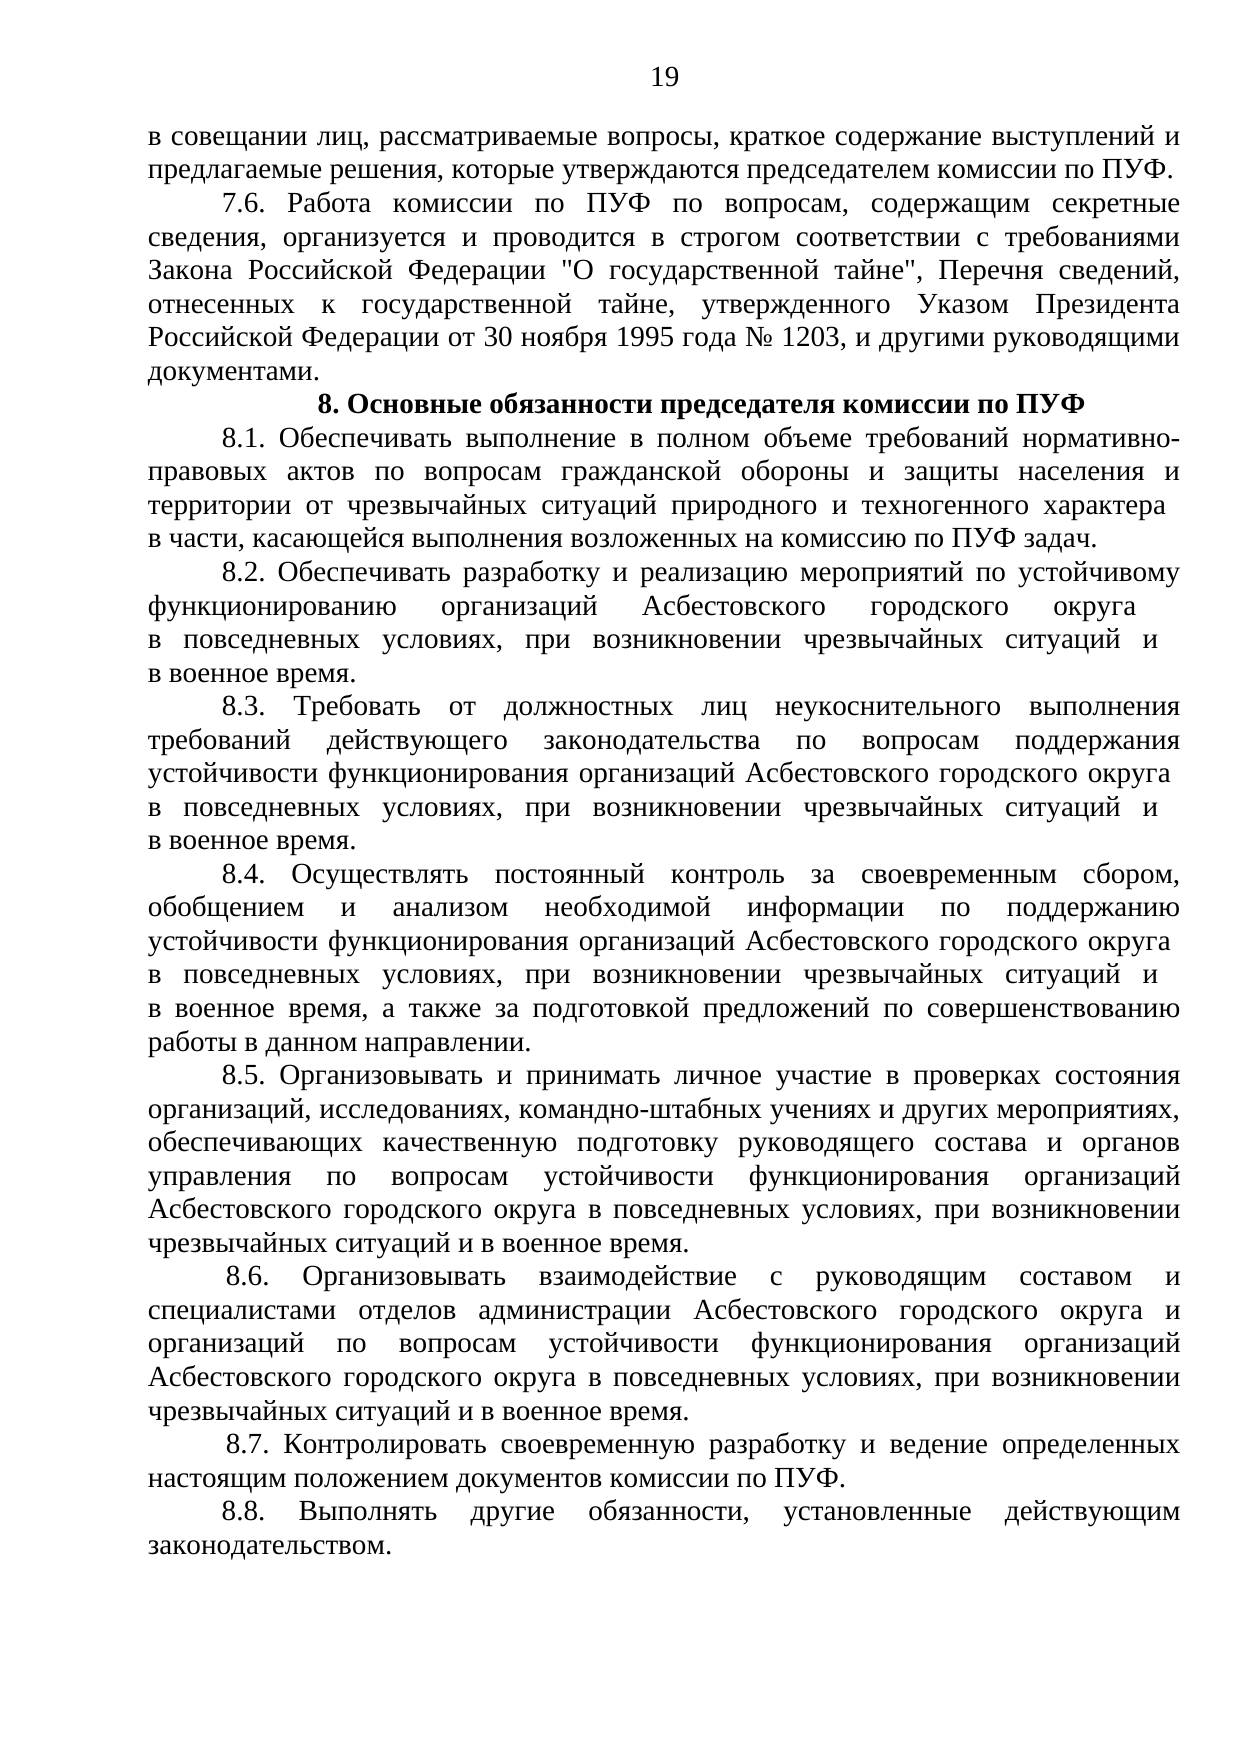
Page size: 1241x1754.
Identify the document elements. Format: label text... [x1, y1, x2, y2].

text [148, 118, 1181, 185]
text 8.1. Обеспечивать выполнение в полном объеме требований нормативно-правовых актов по вопросам гражданской обороны и защиты населения и территории от чрезвычайных ситуаций природного и техногенного характера в части, касающейся выполнения возложенных на комиссию по ПУФ задач. [148, 420, 1181, 554]
text 8.6. Организовывать взаимодействие с руководящим составом и специалистами отделов администрации Асбестовского городского округа и организаций по вопросам устойчивости функционирования организаций Асбестовского городского округа в повседневных условиях, при возникновении чрезвычайных ситуаций и в военное время. [148, 1258, 1181, 1426]
text 8.8. Выполнять другие обязанности, установленные действующим законодательством. [148, 1493, 1181, 1560]
text 7.6. Работа комиссии по ПУФ по вопросам, содержащим секретные сведения, организуется и проводится в строгом соответствии с требованиями Закона Российской Федерации "О государственной тайне", Перечня сведений, отнесенных к государственной тайне, утвержденного Указом Президента Российской Федерации от 30 ноября № 1203, и другими руководящими документами. [148, 185, 1181, 386]
text 8.7. Контролировать своевременную разработку и ведение определенных настоящим положением документов комиссии по ПУФ. [148, 1426, 1181, 1493]
text 8. Основные обязанности председателя комиссии по ПУФ [148, 386, 1181, 420]
text 8.5. Организовывать и принимать личное участие в проверках состояния организаций, исследованиях, командно-штабных учениях и других мероприятиях, обеспечивающих качественную подготовку руководящего состава и органов управления по вопросам устойчивости функционирования организаций Асбестовского городского округа в повседневных условиях, при возникновении чрезвычайных ситуаций и в военное время. [148, 1057, 1181, 1258]
text 8.2. Обеспечивать разработку и реализацию мероприятий по устойчивому функционированию организаций Асбестовского городского округа в повседневных условиях, при возникновении чрезвычайных ситуаций и в военное время. [148, 554, 1181, 688]
text 8.3. Требовать от должностных лиц неукоснительного выполнения требований действующего законодательства по вопросам поддержания устойчивости функционирования организаций Асбестовского городского округа в повседневных условиях, при возникновении чрезвычайных ситуаций и в военное время. [148, 688, 1181, 856]
text 8.4. Осуществлять постоянный контроль за своевременным сбором, обобщением и анализом необходимой информации по поддержанию устойчивости функционирования организаций Асбестовского городского округа в повседневных условиях, при возникновении чрезвычайных ситуаций и в военное время, а также за подготовкой предложений по совершенствованию работы в данном направлении. [148, 856, 1181, 1057]
